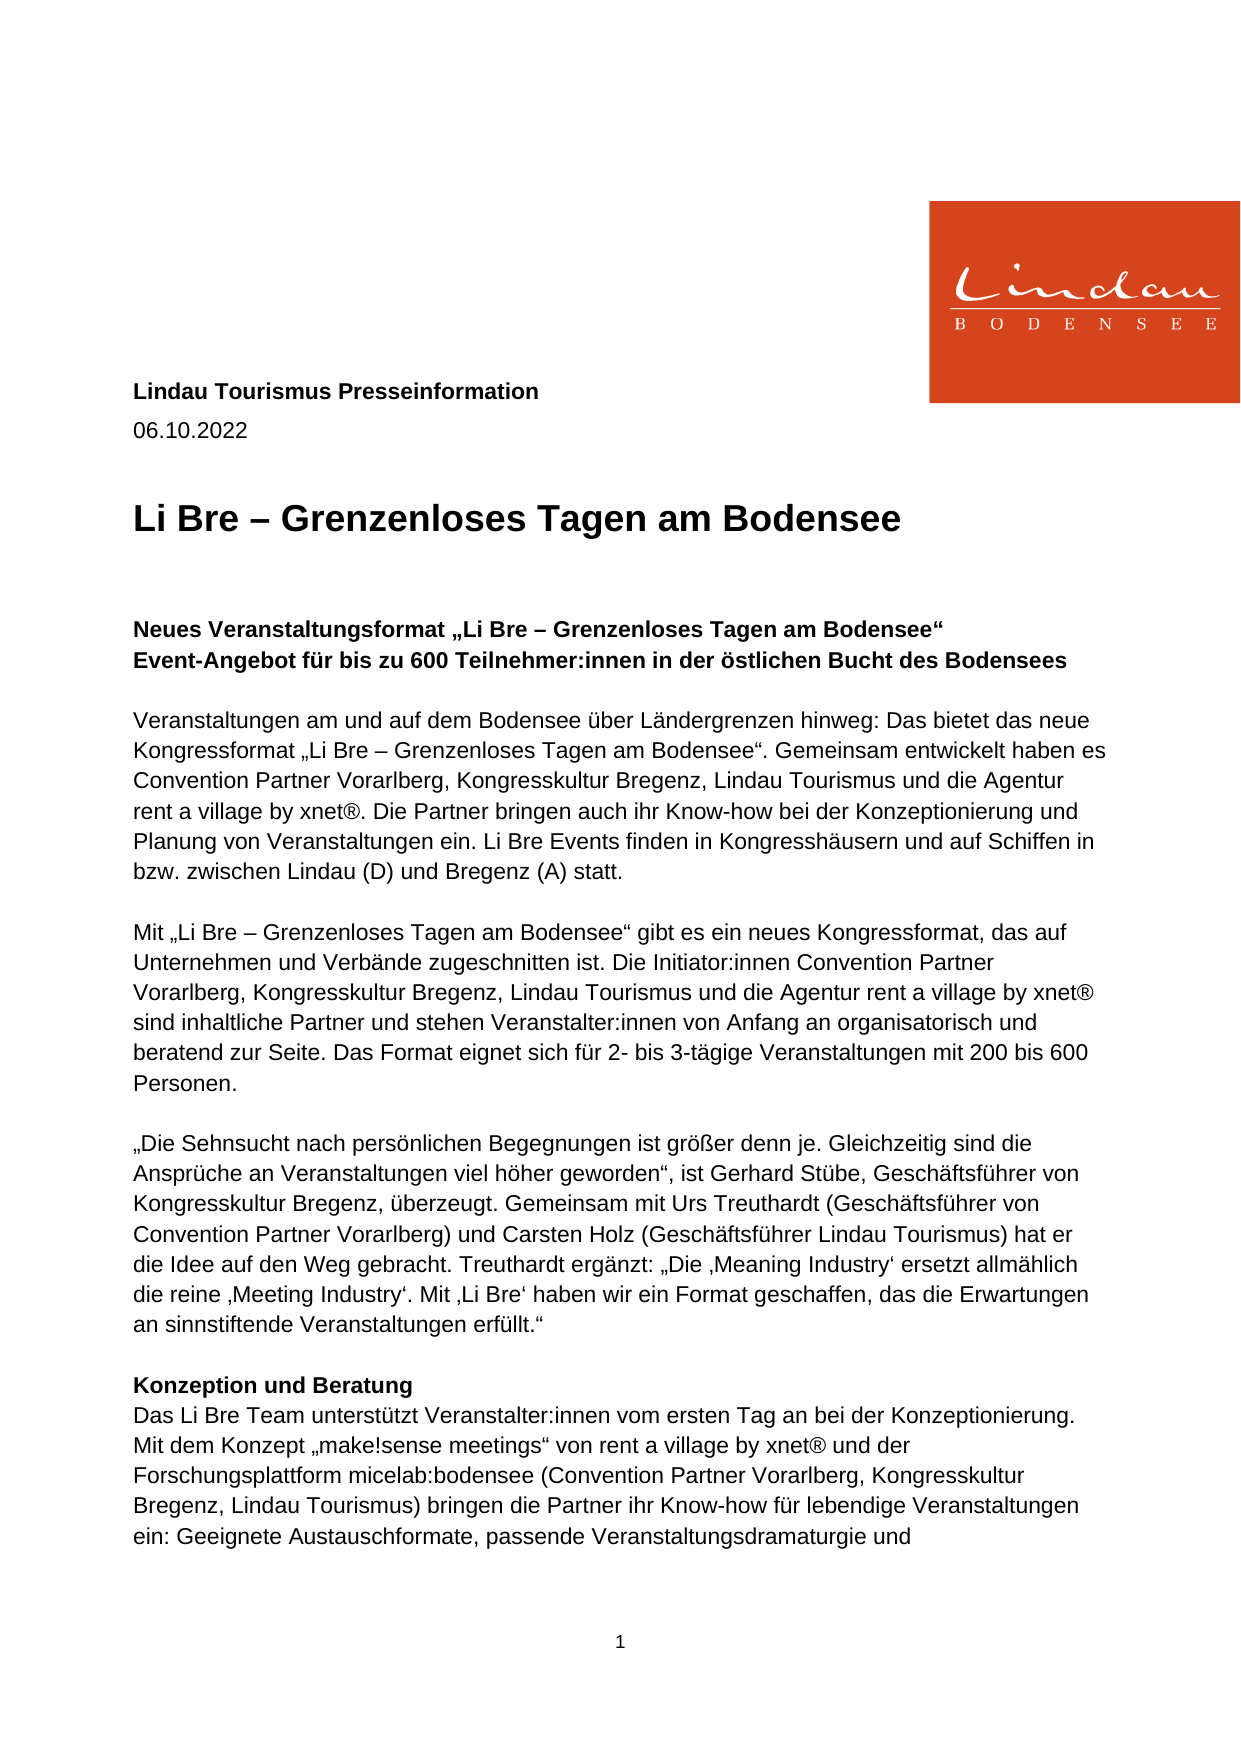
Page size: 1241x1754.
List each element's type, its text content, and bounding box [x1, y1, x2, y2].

text Event-Angebot für bis zu 600 Teilnehmer:innen in der östlichen Bucht des Bodensees [133, 647, 1107, 673]
text Li Bre – Grenzenloses Tagen am Bodensee [133, 496, 1107, 539]
text „Die Sehnsucht nach persönlichen Begegnungen ist größer denn je. Gleichzeitig sind die Ansprüche an Veranstaltungen viel höher geworden“, ist Gerhard Stübe, Geschäftsführer von Kongresskultur Bregenz, überzeugt. Gemeinsam mit Urs Treuthardt (Geschäftsführer von Convention Partner Vorarlberg) und Carsten Holz (Geschäftsführer Lindau Tourismus) hat er die Idee auf den Weg gebracht. Treuthardt ergänzt: „Die ‚Meaning Industry‘ ersetzt allmählich die reine ‚Meeting Industry‘. Mit ‚Li Bre‘ haben wir ein Format geschaffen, das die Erwartungen an sinnstiftende Veranstaltungen erfüllt.“ [133, 1130, 1107, 1338]
text Konzeption und Beratung [133, 1372, 1107, 1398]
text Mit „Li Bre – Grenzenloses Tagen am Bodensee“ gibt es ein neues Kongressformat, das auf Unternehmen und Verbände zugeschnitten ist. Die Initiator:innen Convention Partner Vorarlberg, Kongresskultur Bregenz, Lindau Tourismus und die Agentur rent a village by xnet® sind inhaltliche Partner und stehen Veranstalter:innen von Anfang an organisatorisch und beratend zur Seite. Das Format eignet sich für 2- bis 3-tägige Veranstaltungen mit 200 bis 600 Personen. [133, 918, 1107, 1096]
picture [918, 201, 1241, 412]
text Neues Veranstaltungsformat „Li Bre – Grenzenloses Tagen am Bodensee“ [133, 616, 1107, 643]
text Veranstaltungen am und auf dem Bodensee über Ländergrenzen hinweg: Das bietet das neue Kongressformat „Li Bre – Grenzenloses Tagen am Bodensee“. Gemeinsam entwickelt haben es Convention Partner Vorarlberg, Kongresskultur Bregenz, Lindau Tourismus und die Agentur rent a village by xnet®. Die Partner bringen auch ihr Know-how bei der Konzeptionierung und Planung von Veranstaltungen ein. Li Bre Events finden in Kongresshäusern und auf Schiffen in bzw. zwischen Lindau (D) und Bregenz (A) statt. [133, 707, 1107, 884]
